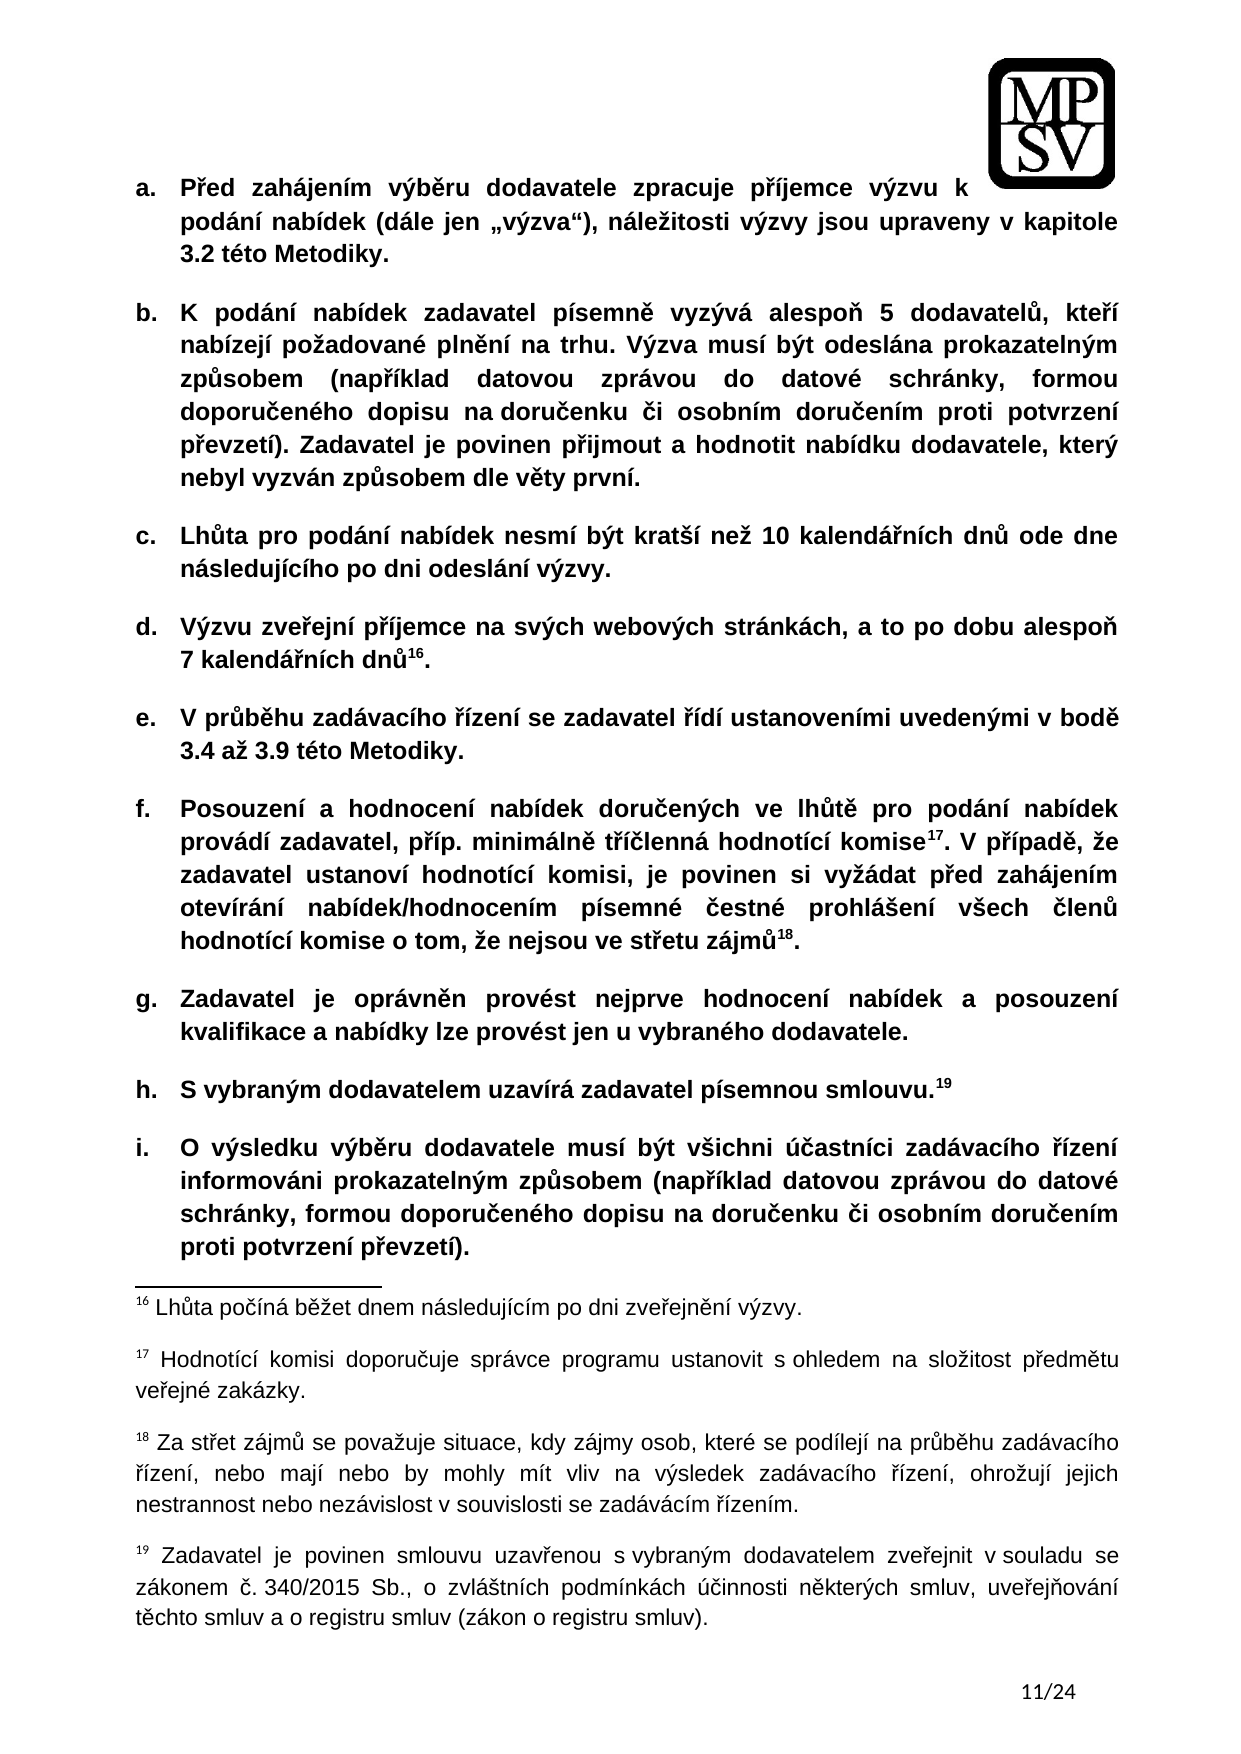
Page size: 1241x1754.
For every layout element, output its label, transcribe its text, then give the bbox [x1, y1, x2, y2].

list Lhůta pro podání nabídek nesmí být kratší než 10 kalendářních dnů ode dne následujícího po dni odeslání výzvy. [135, 521, 1119, 582]
picture [988, 58, 1115, 173]
list V průběhu zadávacího řízení se zadavatel řídí ustanoveními uvedenými v bodě 3.4 až 3.9 této Metodiky. [135, 703, 1119, 764]
list Výzvu zveřejní příjemce na svých webových stránkách, a to po dobu alespoň 7 kalendářních dnů. [135, 612, 1119, 673]
list Posouzení a hodnocení nabídek doručených ve lhůtě pro podání nabídek provádí zadavatel, příp. minimálně tříčlenná hodnotící komise. V případě, že zadavatel ustanoví hodnotící komisi, je povinen si vyžádat před zahájením otevírání nabídek/hodnocením písemné čestné prohlášení všech členů hodnotící komise o tom, že nejsou ve střetu zájmů. [135, 794, 1119, 954]
list Zadavatel je oprávněn provést nejprve hodnocení nabídek a posouzení kvalifikace a nabídky lze provést jen u vybraného dodavatele. [135, 984, 1119, 1046]
list O výsledku výběru dodavatele musí být všichni účastníci zadávacího řízení informováni prokazatelným způsobem (například datovou zprávou do datové schránky, formou doporučeného dopisu na doručenku či osobním doručením proti potvrzení převzetí). [135, 1133, 1119, 1261]
list Před zahájením výběru dodavatele zpracuje příjemce výzvu k podání nabídek (dále jen „výzva“), náležitosti výzvy jsou upraveny v kapitole 3.2 této Metodiky. [135, 173, 1119, 268]
list K podání nabídek zadavatel písemně vyzývá alespoň 5 dodavatelů, kteří nabízejí požadované plnění na trhu. Výzva musí být odeslána prokazatelným způsobem (například datovou zprávou do datové schránky, formou doporučeného dopisu na doručenku či osobním doručením proti potvrzení převzetí). Zadavatel je povinen přijmout a hodnotit nabídku dodavatele, který nebyl vyzván způsobem dle věty první. [135, 297, 1119, 491]
list S vybraným dodavatelem uzavírá zadavatel písemnou smlouvu. [135, 1075, 1119, 1104]
